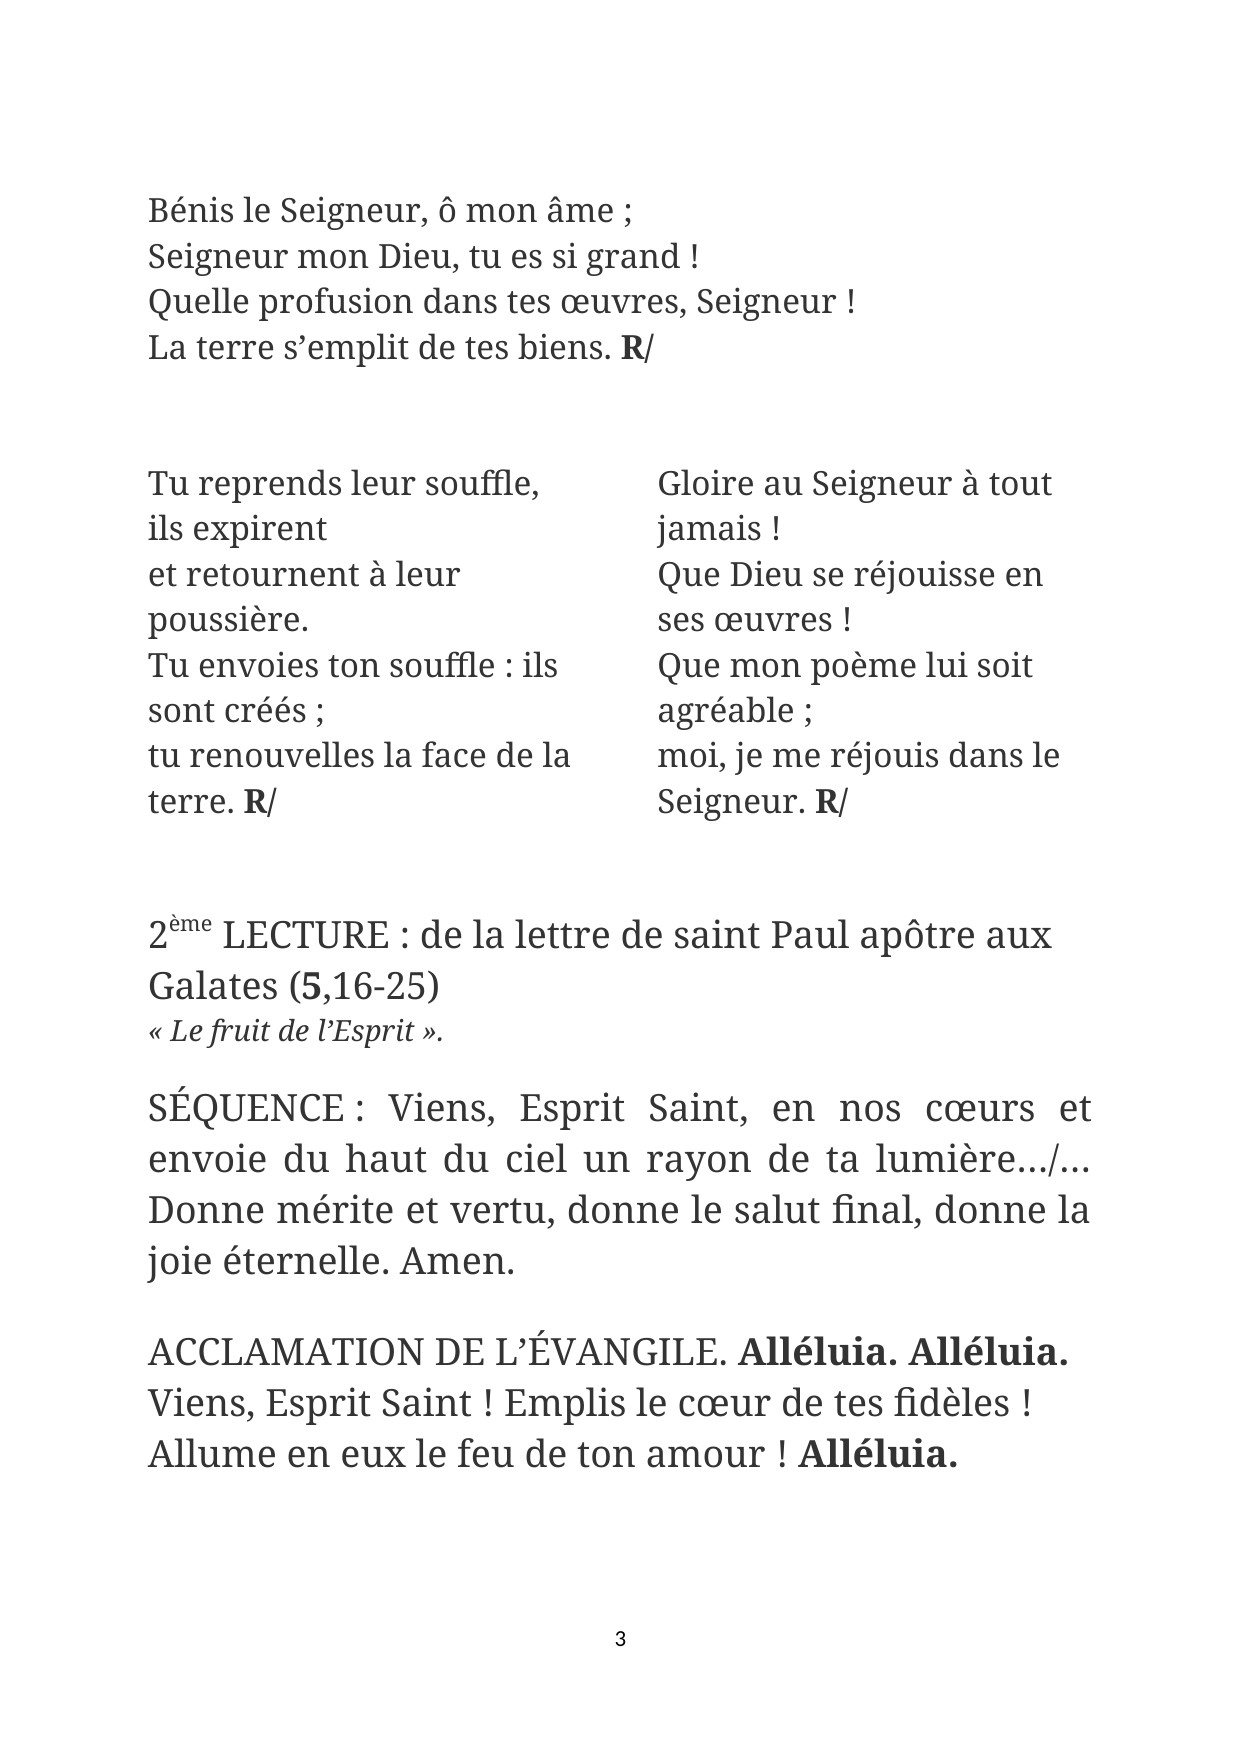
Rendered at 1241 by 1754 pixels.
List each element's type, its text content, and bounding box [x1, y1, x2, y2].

text Bénis le Seigneur, ô mon âme ; Seigneur mon Dieu, tu es si grand ! Quelle profusion dans tes œuvres, Seigneur ! La terre s’emplit de tes biens. R/ [148, 187, 1093, 369]
text Tu reprends leur souffle, ils expirent et retournent à leur poussière. Tu envoies ton souffle : ils sont créés ; tu renouvelles la face de la terre. R/ [148, 460, 583, 823]
subtitle 2ème LECTURE : de la lettre de saint Paul apôtre aux Galates (5,16-25) [148, 908, 1093, 1010]
text Gloire au Seigneur à tout jamais ! Que Dieu se réjouisse en ses œuvres ! Que mon poème lui soit agréable ; moi, je me réjouis dans le Seigneur. R/ [657, 460, 1093, 823]
subtitle SÉQUENCE : Viens, Esprit Saint, en nos cœurs et envoie du haut du ciel un rayon de ta lumière…/…Donne mérite et vertu, donne le salut final, donne la joie éternelle. Amen. [148, 1081, 1093, 1285]
subtitle ACCLAMATION DE L’ÉVANGILE. Alléluia. Alléluia. Viens, Esprit Saint ! Emplis le cœur de tes fidèles ! Allume en eux le feu de ton amour ! Alléluia. [148, 1325, 1093, 1478]
subtitle « Le fruit de l’Esprit ». [148, 1010, 1093, 1050]
